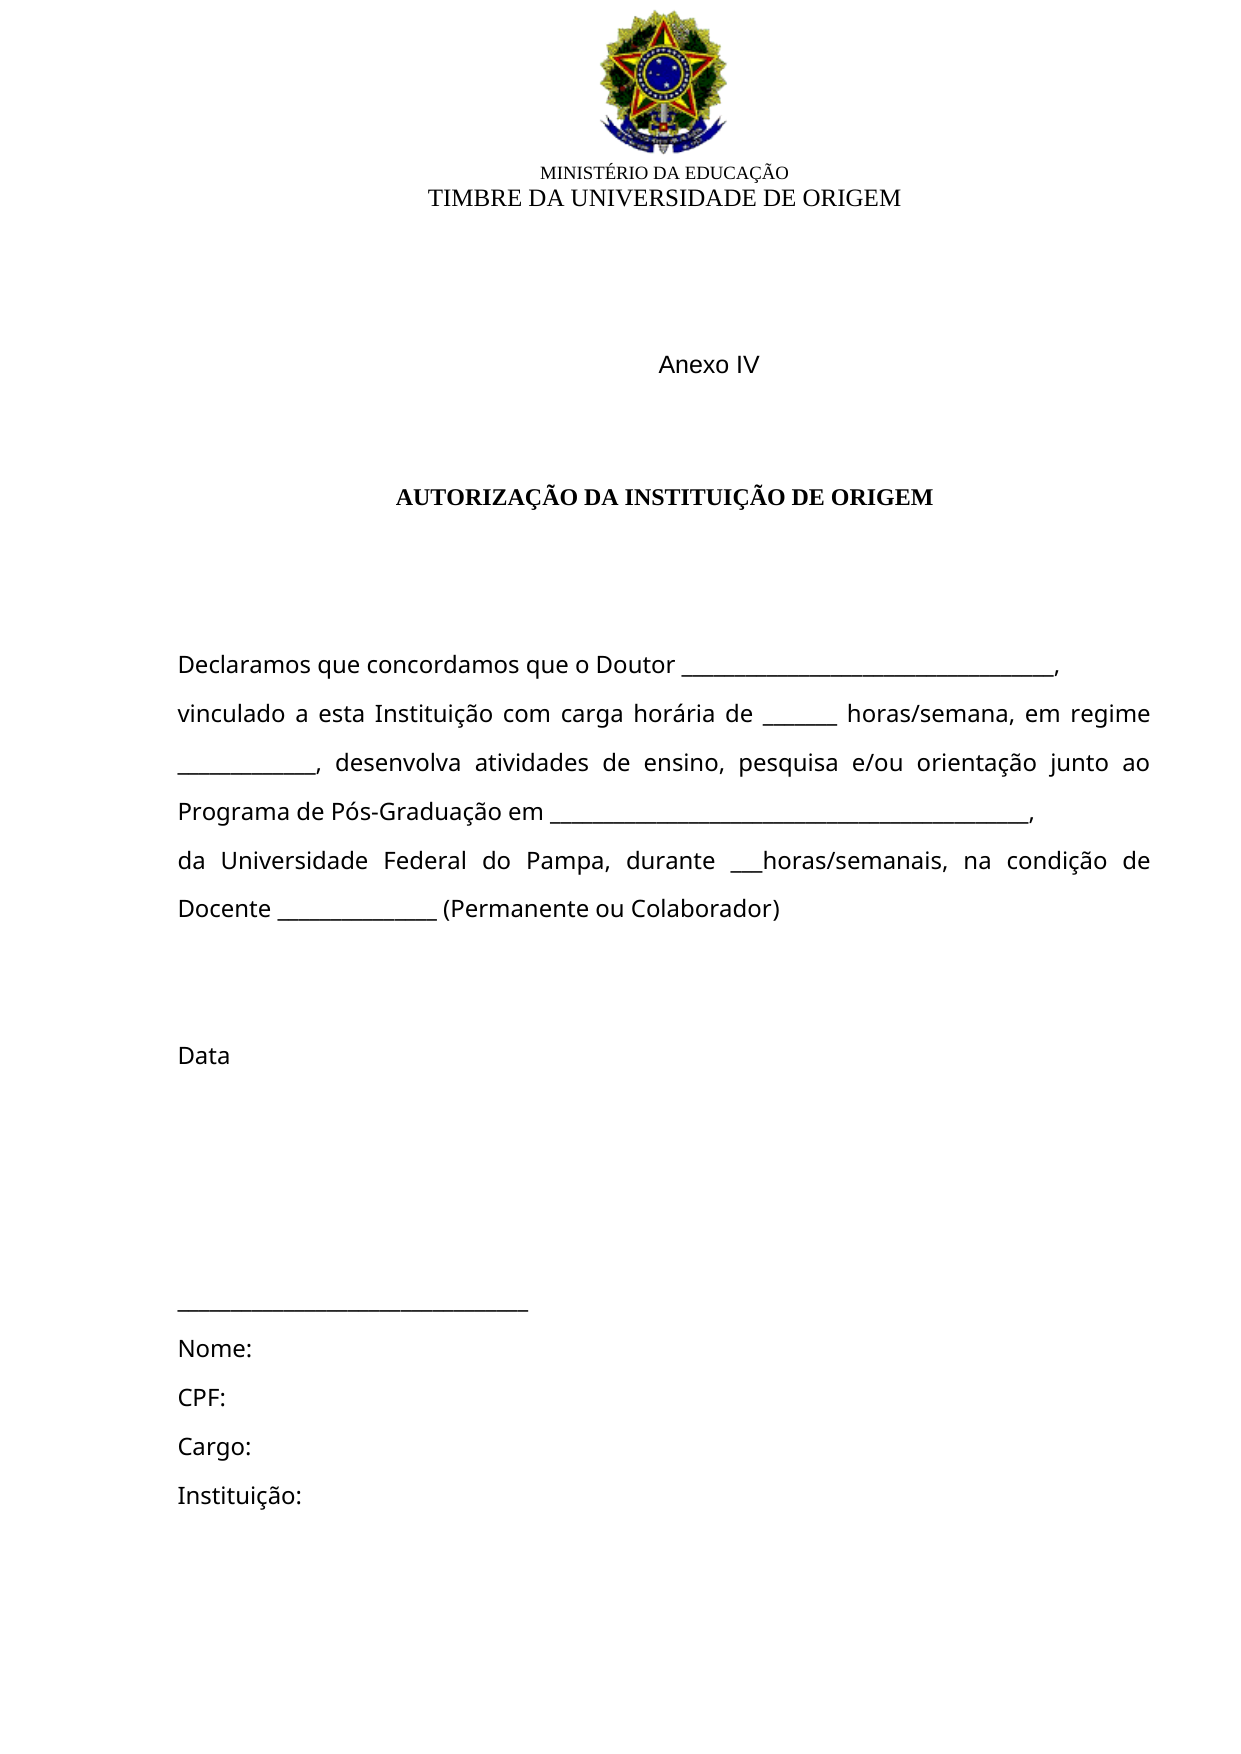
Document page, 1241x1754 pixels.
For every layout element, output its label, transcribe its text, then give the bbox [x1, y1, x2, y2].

picture [586, 0, 743, 162]
text Instituição: [177, 1478, 1152, 1511]
text _________________________________ [177, 1283, 1152, 1316]
text Anexo IV [177, 351, 1152, 379]
text da Universidade Federal do Pampa, durante ___horas/semanais, na condição de Docente _______________ (Permanente ou Colaborador) [177, 843, 1152, 925]
text vinculado a esta Instituição com carga horária de _______ horas/semana, em regime _____________, desenvolva atividades de ensino, pesquisa e/ou orientação junto ao Programa de Pós-Graduação em _____________________________________________, [177, 697, 1152, 827]
text AUTORIZAÇÃO DA INSTITUIÇÃO DE ORIGEM [177, 483, 1152, 510]
text Cargo: [177, 1430, 1152, 1462]
text Data [177, 1039, 1152, 1071]
text CPF: [177, 1381, 1152, 1413]
text Nome: [177, 1332, 1152, 1364]
text Declaramos que concordamos que o Doutor ___________________________________, [177, 648, 1152, 681]
